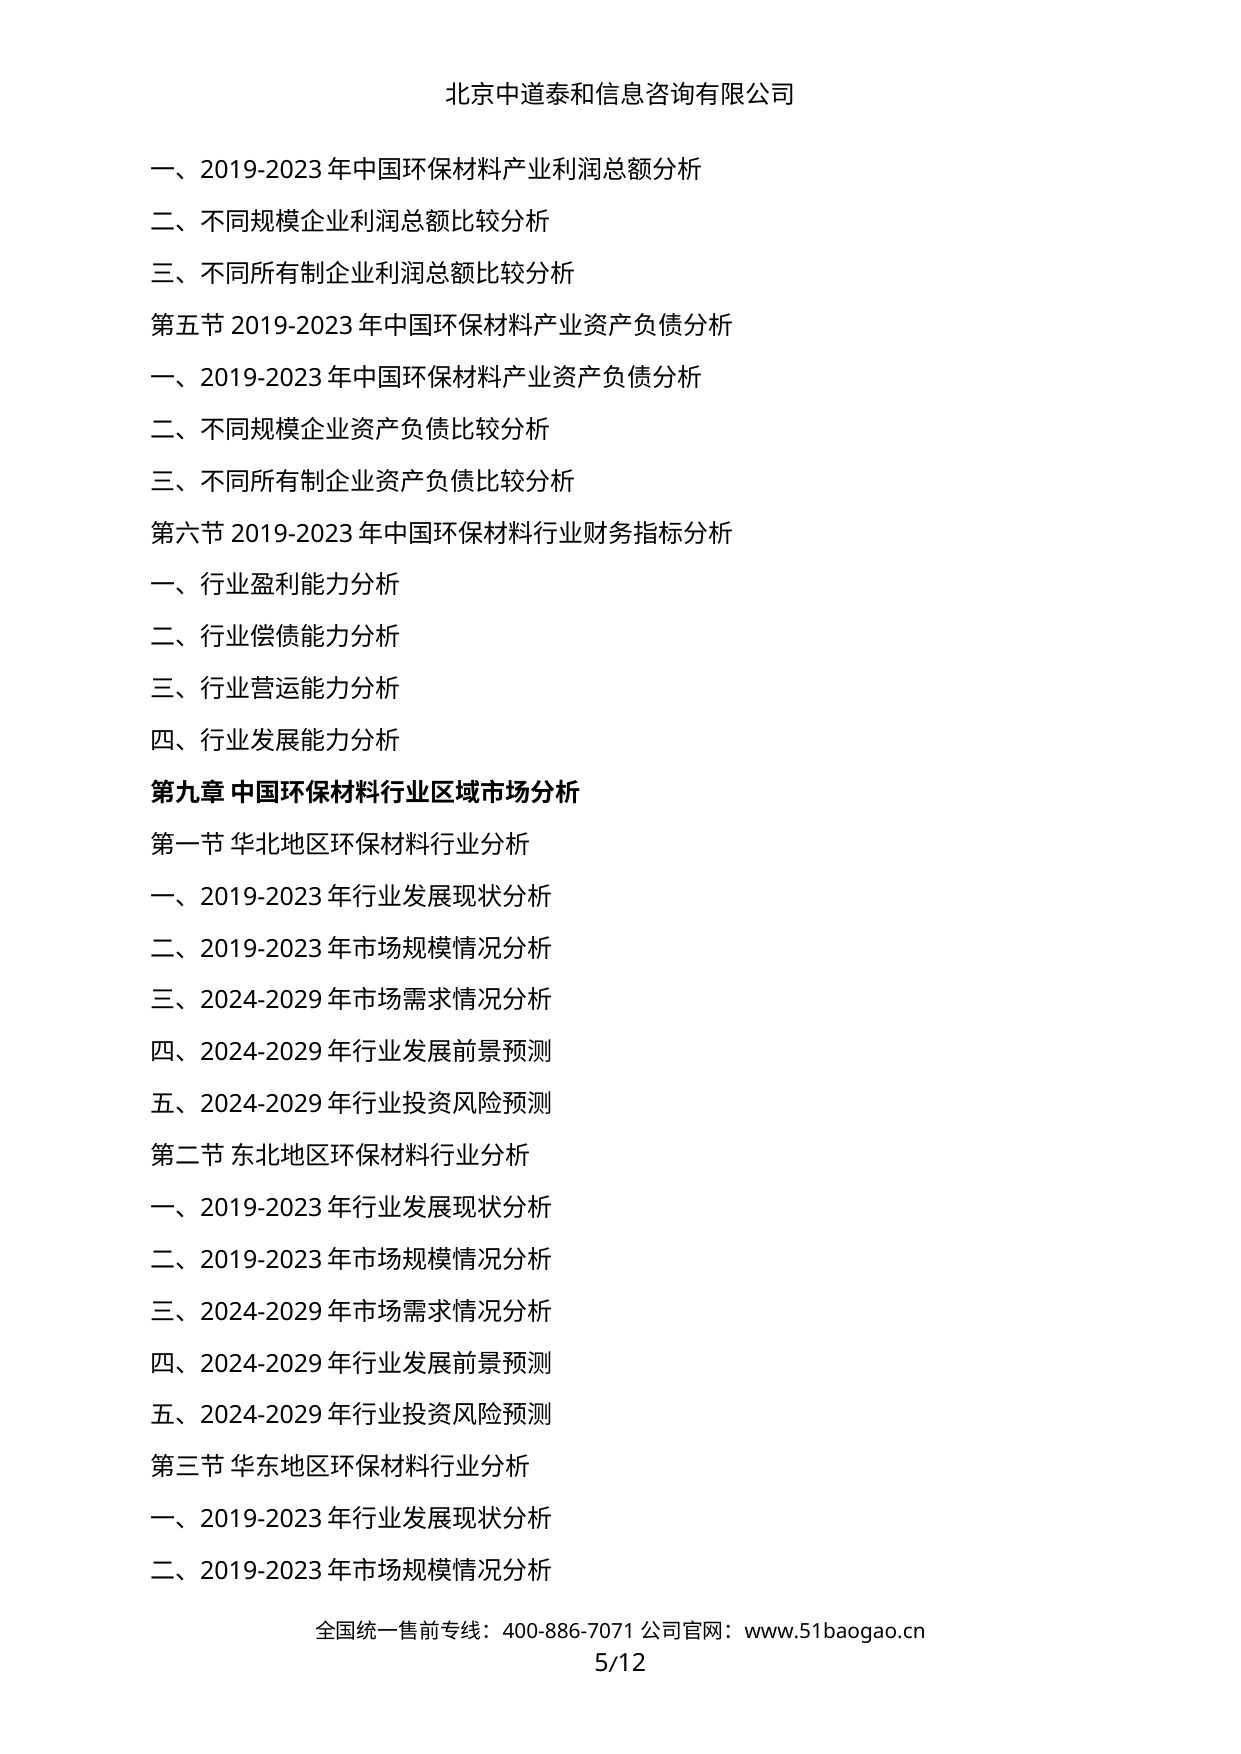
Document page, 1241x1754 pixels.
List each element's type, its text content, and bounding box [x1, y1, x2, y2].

text 二、不同规模企业资产负债比较分析 [150, 409, 1090, 446]
text 三、行业营运能力分析 [150, 669, 1090, 705]
text 第五节 2019-2023年中国环保材料产业资产负债分析 [150, 306, 1090, 342]
text 三、2024-2029年市场需求情况分析 [150, 1291, 1090, 1327]
text 三、2024-2029年市场需求情况分析 [150, 980, 1090, 1016]
text 二、不同规模企业利润总额比较分析 [150, 202, 1090, 238]
text 四、2024-2029年行业发展前景预测 [150, 1032, 1090, 1068]
text 三、不同所有制企业利润总额比较分析 [150, 254, 1090, 290]
text 一、2019-2023年行业发展现状分析 [150, 1499, 1090, 1535]
text 二、2019-2023年市场规模情况分析 [150, 1551, 1090, 1587]
text 一、行业盈利能力分析 [150, 565, 1090, 601]
text 一、2019-2023年中国环保材料产业资产负债分析 [150, 357, 1090, 394]
text 第三节 华东地区环保材料行业分析 [150, 1447, 1090, 1483]
text 一、2019-2023年行业发展现状分析 [150, 876, 1090, 912]
text 五、2024-2029年行业投资风险预测 [150, 1395, 1090, 1431]
text 第二节 东北地区环保材料行业分析 [150, 1136, 1090, 1172]
text 一、2019-2023年中国环保材料产业利润总额分析 [150, 150, 1090, 186]
text 二、2019-2023年市场规模情况分析 [150, 1239, 1090, 1276]
text 二、2019-2023年市场规模情况分析 [150, 928, 1090, 964]
text 一、2019-2023年行业发展现状分析 [150, 1187, 1090, 1224]
text 第九章 中国环保材料行业区域市场分析 [150, 772, 1090, 809]
text 二、行业偿债能力分析 [150, 617, 1090, 653]
text 第六节 2019-2023年中国环保材料行业财务指标分析 [150, 513, 1090, 549]
text 四、2024-2029年行业发展前景预测 [150, 1343, 1090, 1379]
text 五、2024-2029年行业投资风险预测 [150, 1084, 1090, 1120]
text 四、行业发展能力分析 [150, 721, 1090, 757]
text 三、不同所有制企业资产负债比较分析 [150, 461, 1090, 497]
text 第一节 华北地区环保材料行业分析 [150, 824, 1090, 861]
